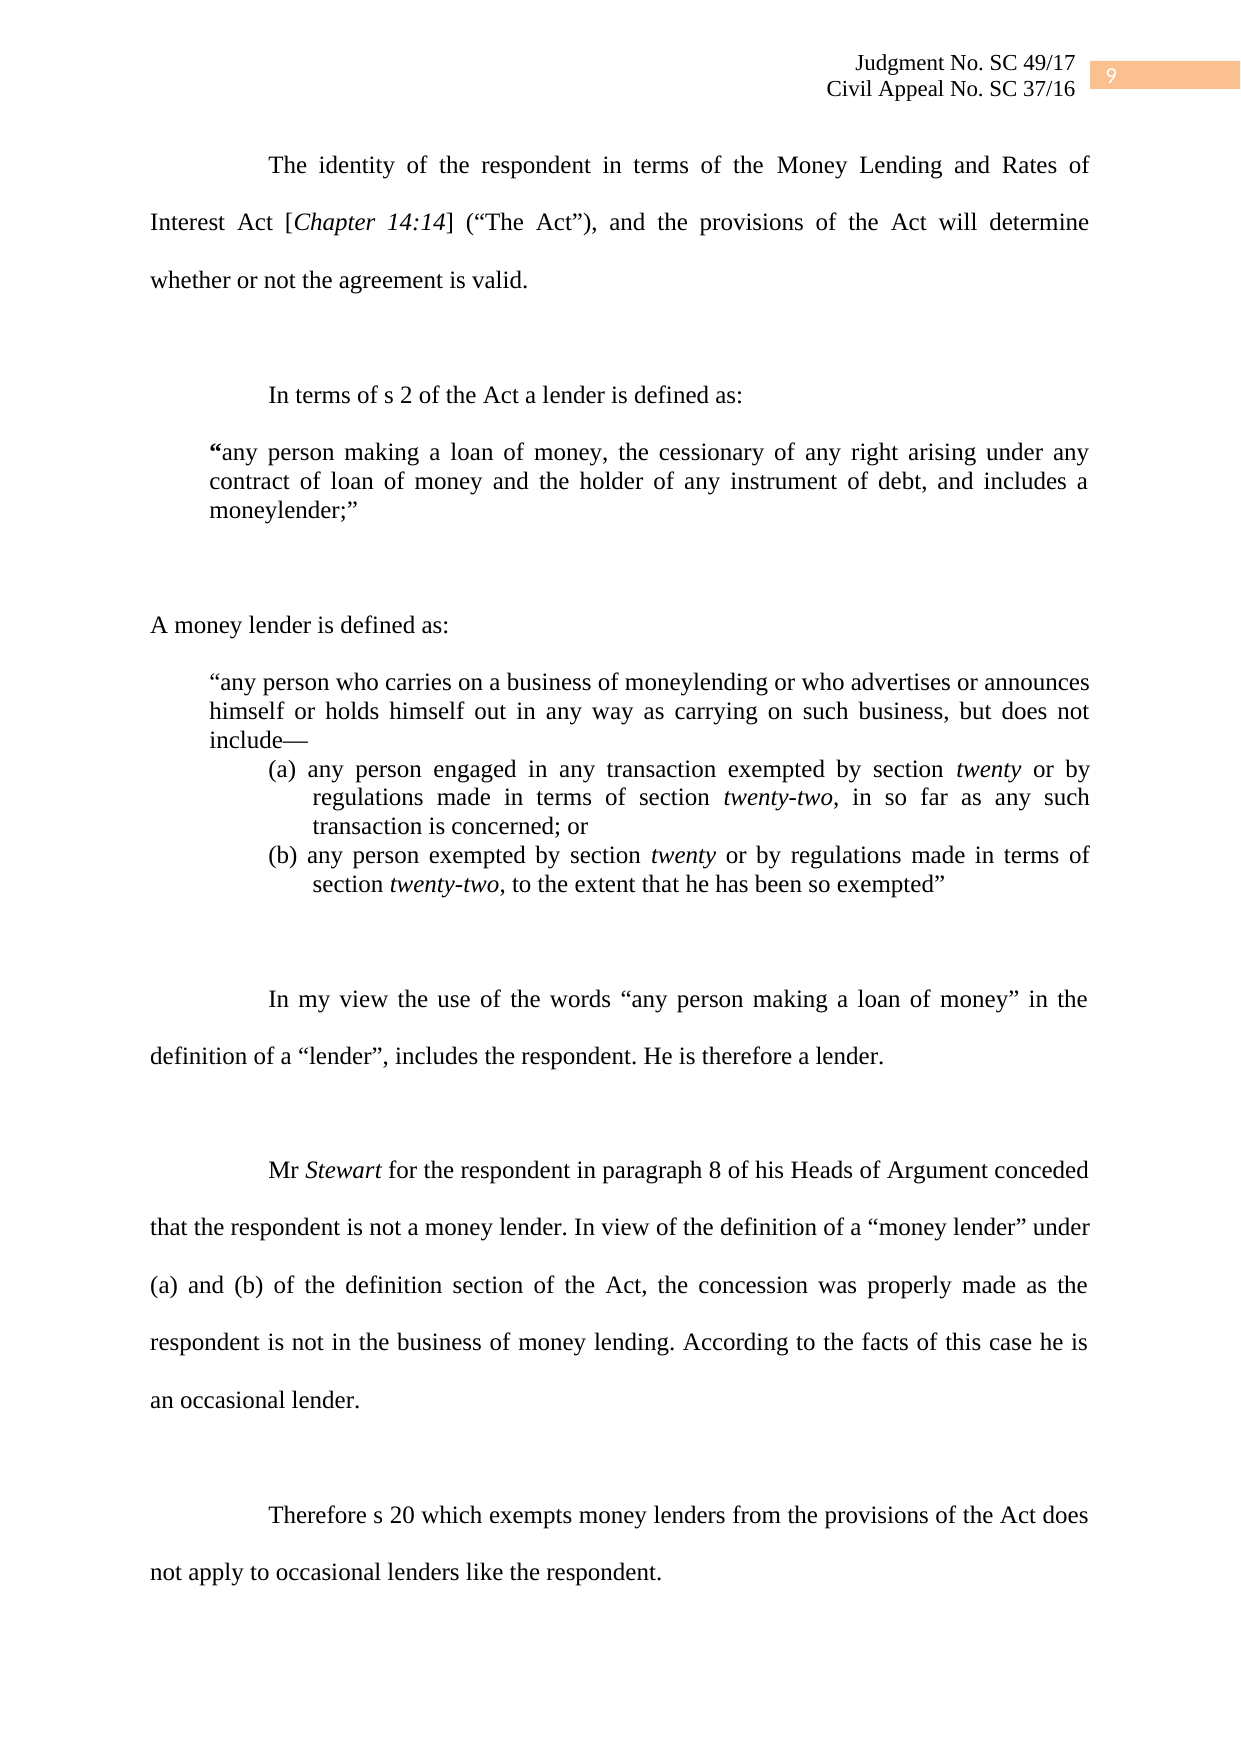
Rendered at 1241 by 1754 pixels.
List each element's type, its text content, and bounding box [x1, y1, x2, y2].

list A money lender is defined as: [150, 610, 1090, 639]
text In my view the use of the words “any person making a loan of money” in the definition of a “lender”, includes the respondent. He is therefore a lender. [150, 984, 1090, 1070]
list Mr Stewart for the respondent in paragraph 8 of his Heads of Argument conceded that the respondent is not a money lender. In view of the definition of a “money lender” under (a) and (b) of the definition section of the Act, the concession was properly made as the respondent is not in the business of money lending. According to the facts of this case he is an occasional lender. [150, 1155, 1090, 1413]
text “any person making a loan of money, the cessionary of any right arising under any contract of loan of money and the holder of any instrument of debt, and includes a moneylender;” [209, 437, 1090, 524]
list Therefore s 20 which exempts money lenders from the provisions of the Act does not apply to occasional lenders like the respondent. [150, 1500, 1090, 1586]
text The identity of the respondent in terms of the Money Lending and Rates of Interest Act [Chapter 14:14] (“The Act”), and the provisions of the Act will determine whether or not the agreement is valid. [150, 150, 1090, 294]
text In terms of s 2 of the Act a lender is defined as: [150, 380, 1090, 409]
text (b) any person exempted by section twenty or by regulations made in terms of section twenty-two, to the extent that he has been so exempted” [268, 840, 1090, 897]
text (a) any person engaged in any transaction exempted by section twenty or by regulations made in terms of section twenty-two, in so far as any such transaction is concerned; or [268, 754, 1090, 840]
list “any person who carries on a business of moneylending or who advertises or announces himself or holds himself out in any way as carrying on such business, but does not include— [209, 667, 1090, 754]
